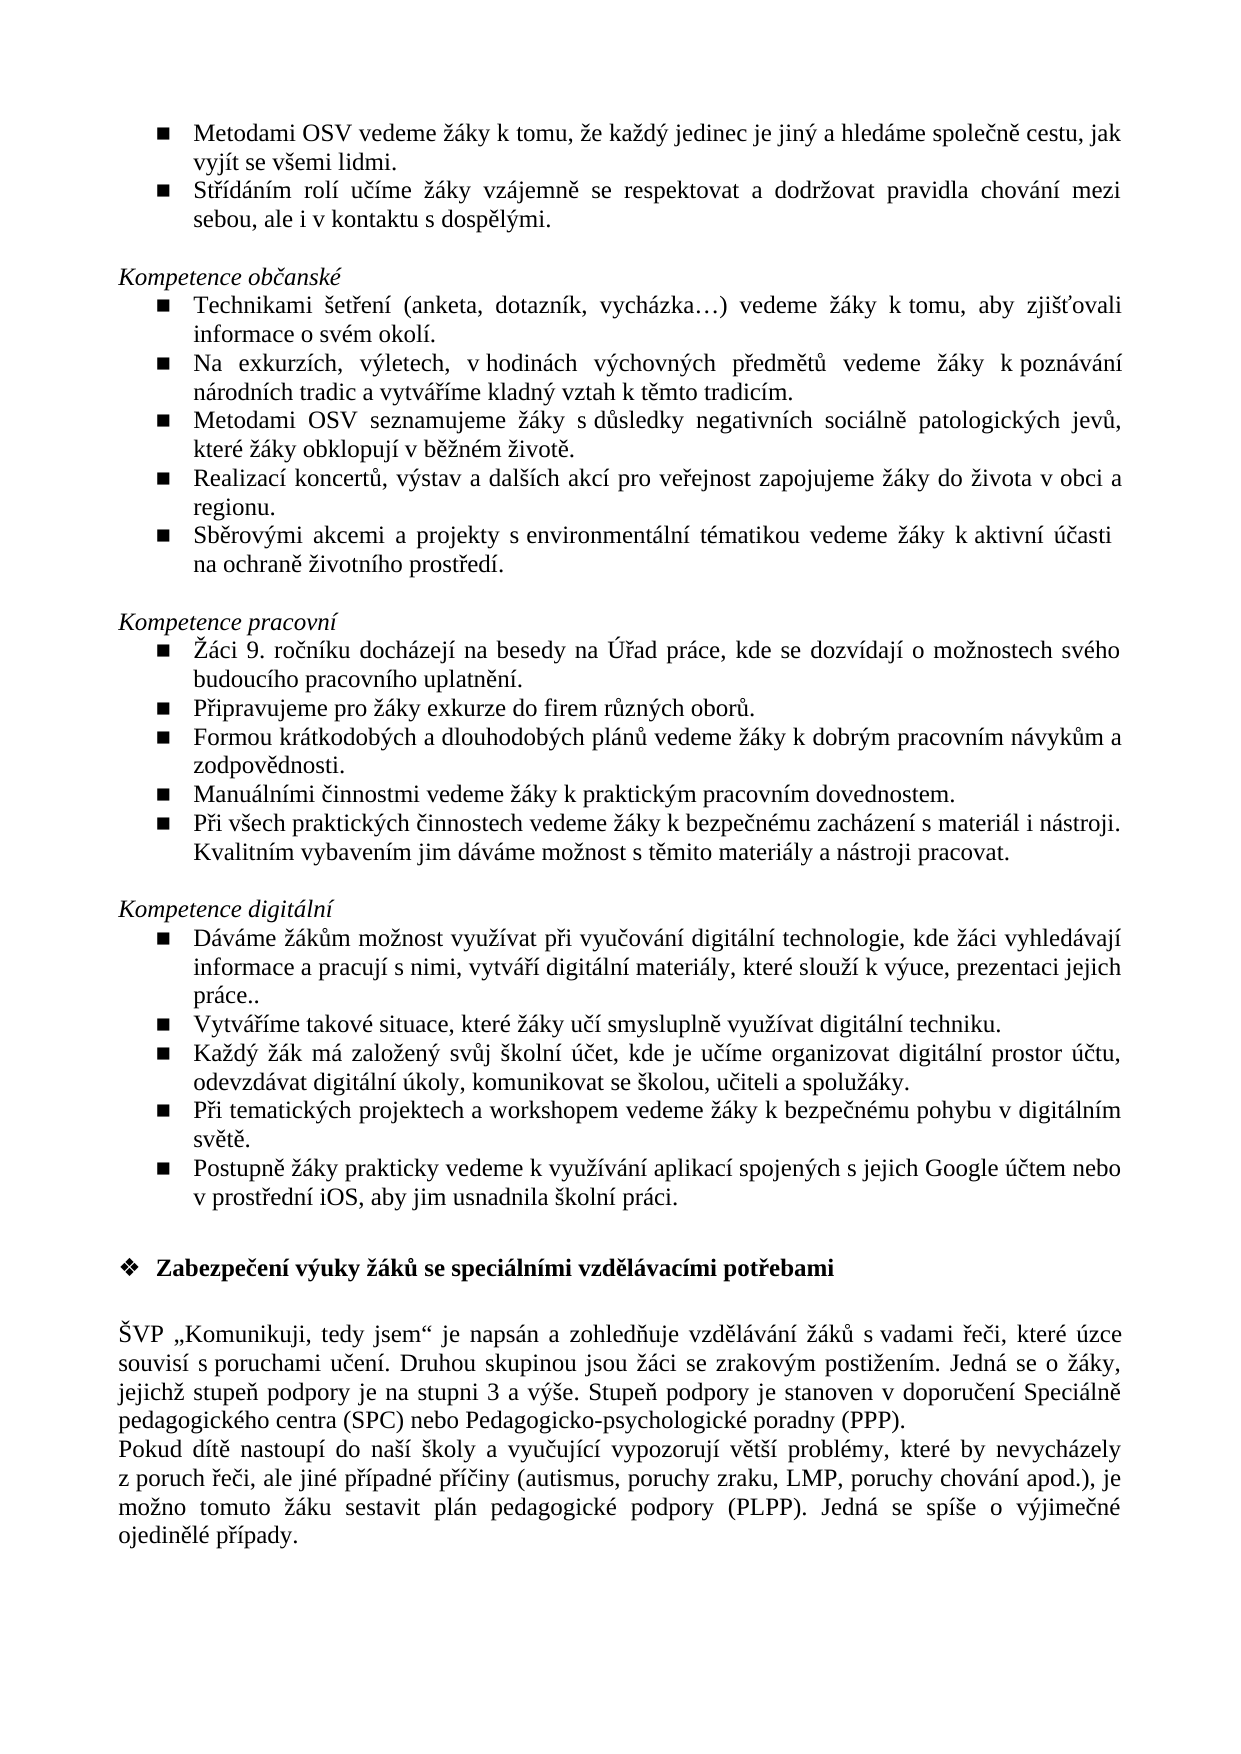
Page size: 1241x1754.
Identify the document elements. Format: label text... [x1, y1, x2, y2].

list Sběrovými akcemi a projekty s environmentální tématikou vedeme žáky k aktivní účasti na ochraně životního prostředí. [156, 521, 1122, 578]
list Realizací koncertů, výstav a dalších akcí pro veřejnost zapojujeme žáky do života v obci a regionu. [156, 463, 1122, 521]
list Vytváříme takové situace, které žáky učí smysluplně využívat digitální techniku. [156, 1009, 1122, 1038]
list Na exkurzích, výletech, v hodinách výchovných předmětů vedeme žáky k poznávání národních tradic a vytváříme kladný vztah k těmto tradicím. [156, 348, 1122, 406]
text Kompetence pracovní [118, 607, 1122, 636]
list Technikami šetření (anketa, dotazník, vycházka…) vedeme žáky k tomu, aby zjišťovali informace o svém okolí. [156, 291, 1122, 348]
list Manuálními činnostmi vedeme žáky k praktickým pracovním dovednostem. [156, 779, 1122, 808]
list Žáci 9. ročníku docházejí na besedy na Úřad práce, kde se dozvídají o možnostech svého budoucího pracovního uplatnění. [156, 636, 1122, 693]
text Kompetence digitální [118, 894, 1122, 923]
list Postupně žáky prakticky vedeme k využívání aplikací spojených s jejich Google účtem nebo v prostřední iOS, aby jim usnadnila školní práci. [156, 1153, 1122, 1211]
list Metodami OSV vedeme žáky k tomu, že každý jedinec je jiný a hledáme společně cestu, jak vyjít se všemi lidmi. [156, 118, 1122, 176]
text ŠVP „Komunikuji, tedy jsem“ je napsán a zohledňuje vzdělávání žáků s vadami řeči, které úzce souvisí s poruchami učení. Druhou skupinou jsou žáci se zrakovým postižením. Jedná se o žáky, jejichž stupeň podpory je na stupni 3 a výše. Stupeň podpory je stanoven v doporučení Speciálně pedagogického centra (SPC) nebo Pedagogicko-psychologické poradny (PPP). [118, 1319, 1122, 1434]
list Při všech praktických činnostech vedeme žáky k bezpečnému zacházení s materiál i nástroji. Kvalitním vybavením jim dáváme možnost s těmito materiály a nástroji pracovat. [156, 808, 1122, 866]
text Pokud dítě nastoupí do naší školy a vyučující vypozorují větší problémy, které by nevycházely z poruch řeči, ale jiné případné příčiny (autismus, poruchy zraku, LMP, poruchy chování apod.), je možno tomuto žáku sestavit plán pedagogické podpory (PLPP). Jedná se spíše o výjimečné ojedinělé případy. [118, 1434, 1122, 1549]
list Dáváme žákům možnost využívat při vyučování digitální technologie, kde žáci vyhledávají informace a pracují s nimi, vytváří digitální materiály, které slouží k výuce, prezentaci jejich práce.. [156, 923, 1122, 1009]
list Metodami OSV seznamujeme žáky s důsledky negativních sociálně patologických jevů, které žáky obklopují v běžném životě. [156, 406, 1122, 463]
list Každý žák má založený svůj školní účet, kde je učíme organizovat digitální prostor účtu, odevzdávat digitální úkoly, komunikovat se školou, učiteli a spolužáky. [156, 1038, 1122, 1096]
subtitle Zabezpečení výuky žáků se speciálními vzdělávacími potřebami [118, 1239, 1122, 1291]
list Formou krátkodobých a dlouhodobých plánů vedeme žáky k dobrým pracovním návykům a zodpovědnosti. [156, 722, 1122, 779]
list Střídáním rolí učíme žáky vzájemně se respektovat a dodržovat pravidla chování mezi sebou, ale i v kontaktu s dospělými. [156, 176, 1122, 233]
list Připravujeme pro žáky exkurze do firem různých oborů. [156, 693, 1122, 722]
list Při tematických projektech a workshopem vedeme žáky k bezpečnému pohybu v digitálním světě. [156, 1096, 1122, 1153]
text Kompetence občanské [118, 262, 1122, 291]
